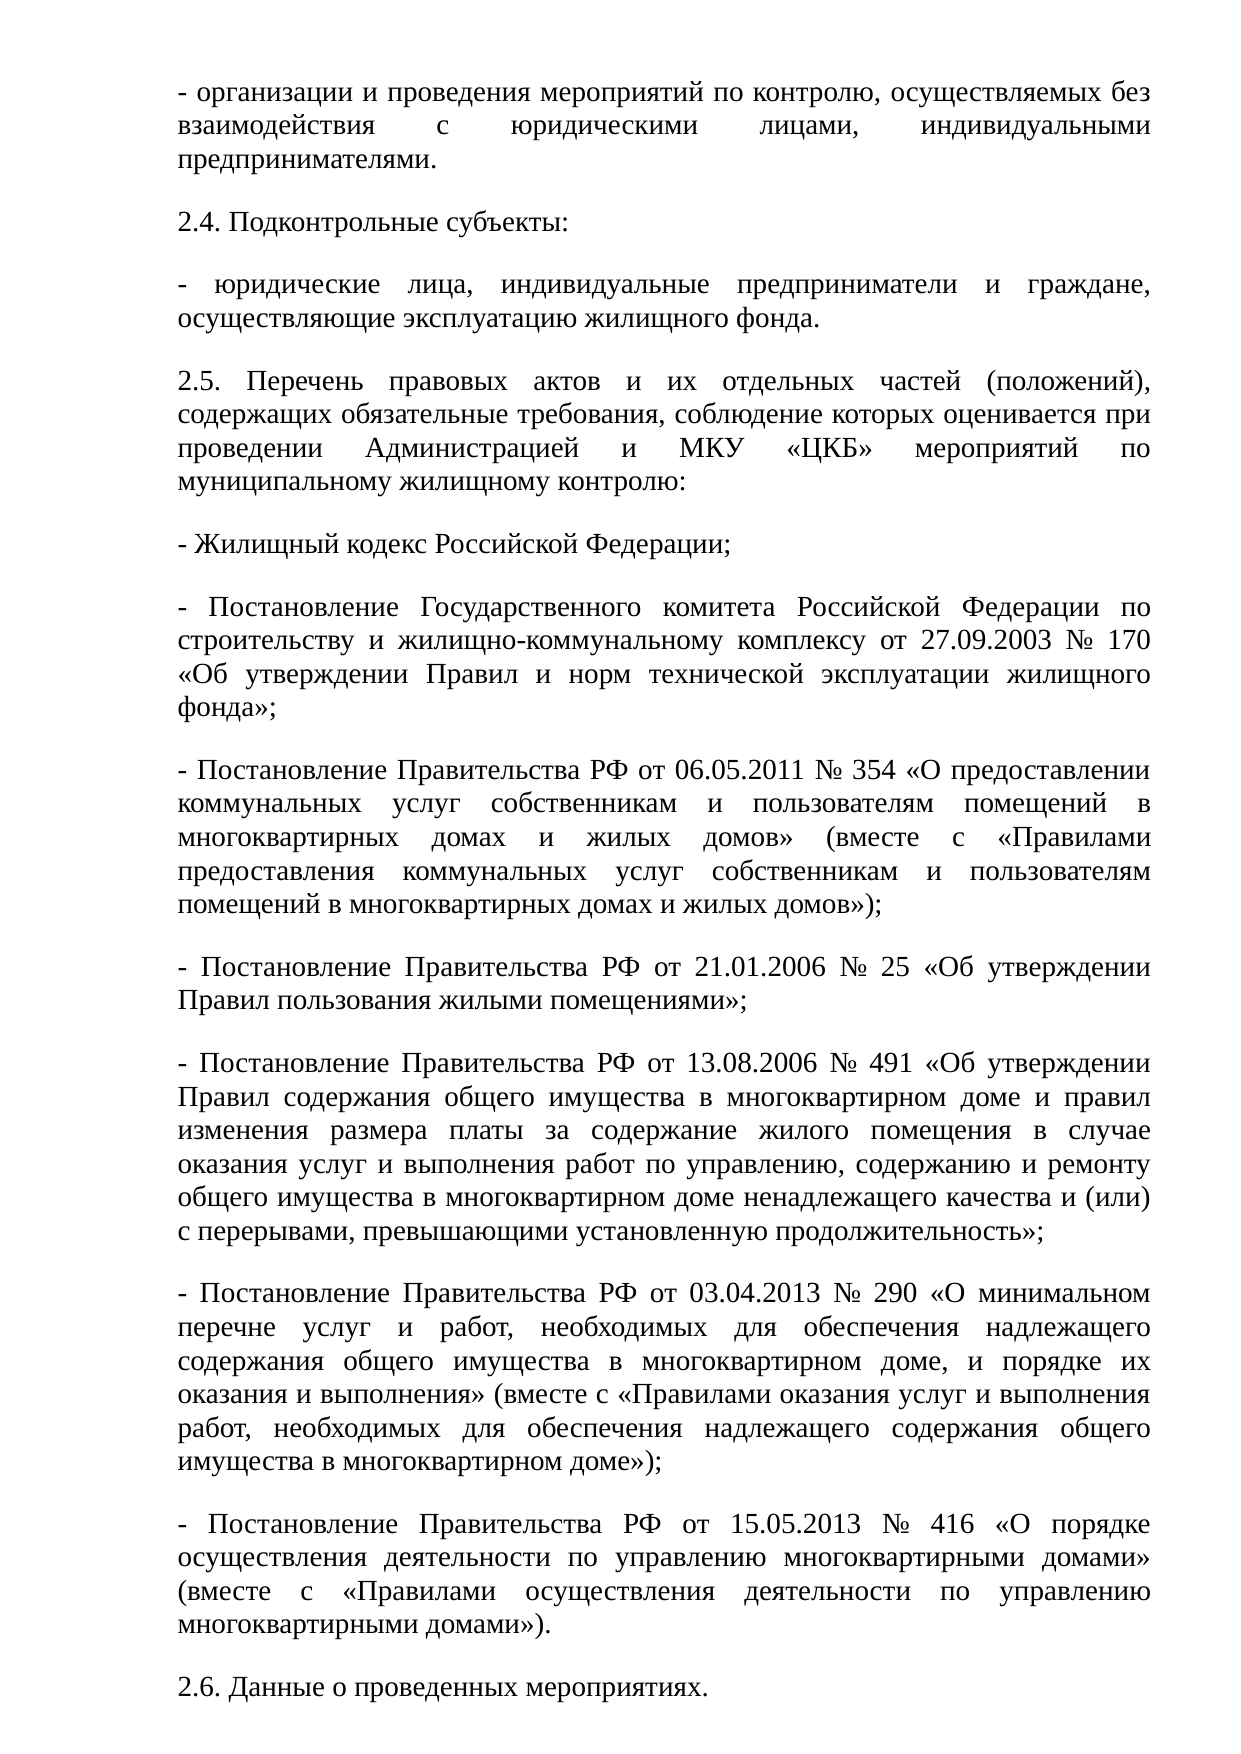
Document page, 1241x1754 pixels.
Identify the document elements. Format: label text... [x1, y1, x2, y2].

text - юридические лица, индивидуальные предприниматели и граждане, осуществляющие эксплуатацию жилищного фонда. [177, 266, 1152, 333]
text - Жилищный кодекс Российской Федерации; [177, 526, 1152, 559]
text - Постановление Государственного комитета Российской Федерации по строительству и жилищно-коммунальному комплексу от 27.09.2003 № 170 «Об утверждении Правил и норм технической эксплуатации жилищного фонда»; [177, 589, 1152, 723]
text - Постановление Правительства РФ от 21.01.2006 № 25 «Об утверждении Правил пользования жилыми помещениями»; [177, 949, 1152, 1016]
text 2.6. Данные о проведенных мероприятиях. [177, 1669, 1152, 1703]
text - Постановление Правительства РФ от 13.08.2006 № 491 «Об утверждении Правил содержания общего имущества в многоквартирном доме и правил изменения размера платы за содержание жилого помещения в случае оказания услуг и выполнения работ по управлению, содержанию и ремонту общего имущества в многоквартирном доме ненадлежащего качества и (или) с перерывами, превышающими установленную продолжительность»; [177, 1045, 1152, 1246]
text - организации и проведения мероприятий по контролю, осуществляемых без взаимодействия с юридическими лицами, индивидуальными предпринимателями. [177, 74, 1152, 174]
text - Постановление Правительства РФ от 03.04.2013 № 290 «О минимальном перечне услуг и работ, необходимых для обеспечения надлежащего содержания общего имущества в многоквартирном доме, и порядке их оказания и выполнения» (вместе с «Правилами оказания услуг и выполнения работ, необходимых для обеспечения надлежащего содержания общего имущества в многоквартирном доме»); [177, 1276, 1152, 1477]
text - Постановление Правительства РФ от 06.05.2011 № 354 «О предоставлении коммунальных услуг собственникам и пользователям помещений в многоквартирных домах и жилых домов» (вместе с «Правилами предоставления коммунальных услуг собственникам и пользователям помещений в многоквартирных домах и жилых домов»); [177, 752, 1152, 920]
text 2.4. Подконтрольные субъекты: [177, 204, 1152, 237]
text 2.5. Перечень правовых актов и их отдельных частей (положений), содержащих обязательные требования, соблюдение которых оценивается при проведении Администрацией и МКУ «ЦКБ» мероприятий по муниципальному жилищному контролю: [177, 363, 1152, 497]
text - Постановление Правительства РФ от 15.05.2013 № 416 «О порядке осуществления деятельности по управлению многоквартирными домами» (вместе с «Правилами осуществления деятельности по управлению многоквартирными домами»). [177, 1506, 1152, 1640]
